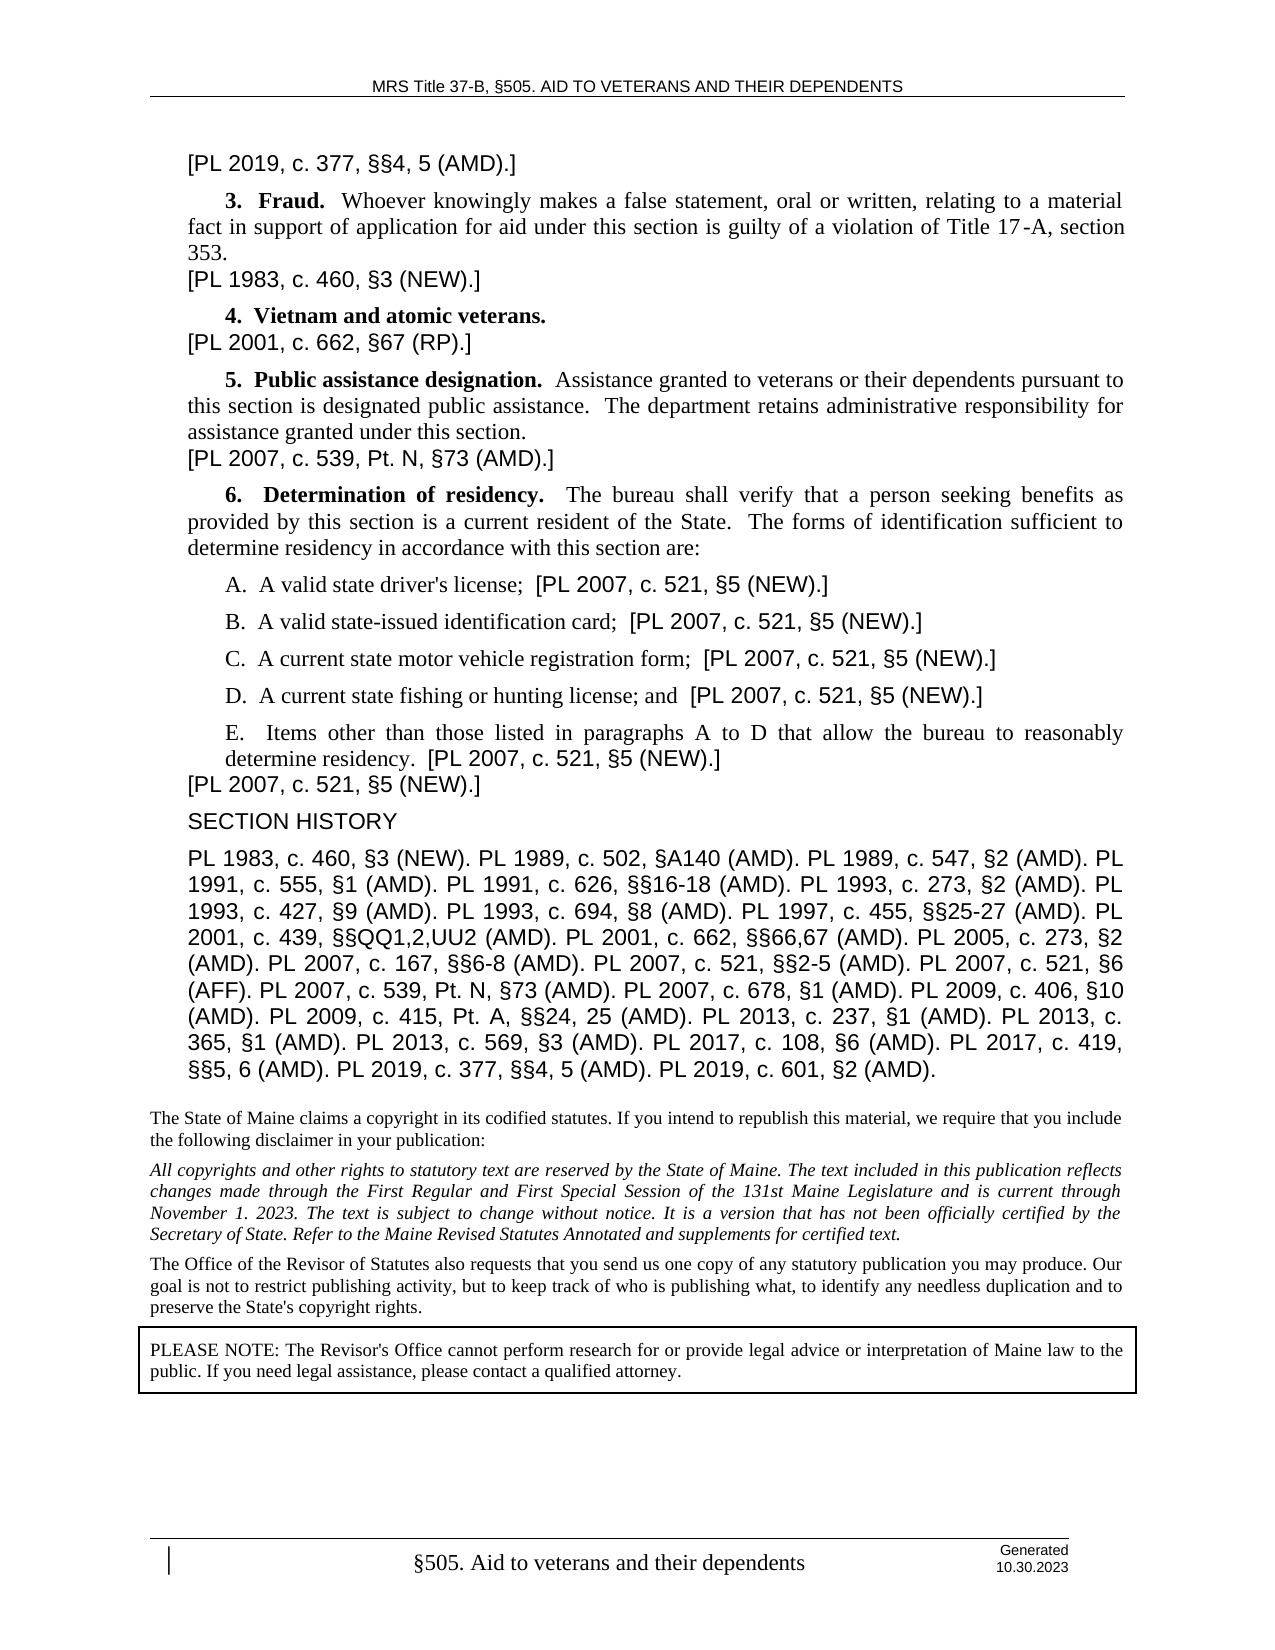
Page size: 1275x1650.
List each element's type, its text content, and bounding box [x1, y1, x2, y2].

text [PL 2019, c. 377, §§4, 5 (AMD).] [187, 150, 1125, 176]
text C. A current state motor vehicle registration form; [PL 2007, c. 521, §5 (NEW).] [225, 645, 1125, 671]
text SECTION HISTORY [187, 808, 1125, 834]
text [PL 1983, c. 460, §3 (NEW).] [187, 266, 1125, 292]
text E. Items other than those listed in paragraphs A to D that allow the bureau to reasonably determine residency. [PL 2007, c. 521, §5 (NEW).] [225, 718, 1125, 771]
text PL 1983, c. 460, §3 (NEW). PL 1989, c. 502, §A140 (AMD). PL 1989, c. 547, §2 (AMD). PL 1991, c. 555, §1 (AMD). PL 1991, c. 626, §§16-18 (AMD). PL 1993, c. 273, §2 (AMD). PL 1993, c. 427, §9 (AMD). PL 1993, c. 694, §8 (AMD). PL 1997, c. 455, §§25-27 (AMD). PL 2001, c. 439, §§QQ1,2,UU2 (AMD). PL 2001, c. 662, §§66,67 (AMD). PL 2005, c. 273, §2 (AMD). PL 2007, c. 167, §§6-8 (AMD). PL 2007, c. 521, §§2-5 (AMD). PL 2007, c. 521, §6 (AFF). PL 2007, c. 539, Pt. N, §73 (AMD). PL 2007, c. 678, §1 (AMD). PL 2009, c. 406, §10 (AMD). PL 2009, c. 415, Pt. A, §§24, 25 (AMD). PL 2013, c. 237, §1 (AMD). PL 2013, c. 365, §1 (AMD). PL 2013, c. 569, §3 (AMD). PL 2017, c. 108, §6 (AMD). PL 2017, c. 419, §§5, 6 (AMD). PL 2019, c. 377, §§4, 5 (AMD). PL 2019, c. 601, §2 (AMD). [187, 845, 1125, 1082]
text B. A valid state-issued identification card; [PL 2007, c. 521, §5 (NEW).] [225, 608, 1125, 634]
text 4. Vietnam and atomic veterans. [187, 303, 1125, 329]
text The Office of the Revisor of Statutes also requests that you send us one copy of any statutory publication you may produce. Our goal is not to restrict publishing activity, but to keep track of who is publishing what, to identify any needless duplication and to preserve the State's copyright rights. [150, 1253, 1125, 1318]
text All copyrights and other rights to statutory text are reserved by the State of Maine. The text included in this publication reflects changes made through the First Regular and First Special Session of the 131st Maine Legislature and is current through November 1. 2023 . The text is subject to change without notice. It is a version that has not been officially certified by the Secretary of State. Refer to the Maine Revised Statutes Annotated and supplements for certified text. [150, 1158, 1125, 1245]
text 3. Fraud. Whoever knowingly makes a false statement, oral or written, relating to a material fact in support of application for aid under this section is guilty of a violation of Title 17‑A, section 353. [187, 187, 1125, 266]
text The State of Maine claims a copyright in its codified statutes. If you intend to republish this material, we require that you include the following disclaimer in your publication: [150, 1107, 1125, 1150]
text 5. Public assistance designation. Assistance granted to veterans or their dependents pursuant to this section is designated public assistance. The department retains administrative responsibility for assistance granted under this section. [187, 366, 1125, 445]
text PLEASE NOTE: The Revisor's Office cannot perform research for or provide legal advice or interpretation of Maine law to the public. If you need legal assistance, please contact a qualified attorney. [140, 1328, 1135, 1392]
text [PL 2007, c. 539, Pt. N, §73 (AMD).] [187, 445, 1125, 471]
text [PL 2001, c. 662, §67 (RP).] [187, 329, 1125, 355]
text [PL 2007, c. 521, §5 (NEW).] [187, 771, 1125, 798]
text 6. Determination of residency. The bureau shall verify that a person seeking benefits as provided by this section is a current resident of the State. The forms of identification sufficient to determine residency in accordance with this section are: [187, 482, 1125, 561]
text A. A valid state driver's license; [PL 2007, c. 521, §5 (NEW).] [225, 571, 1125, 597]
text D. A current state fishing or hunting license; and [PL 2007, c. 521, §5 (NEW).] [225, 682, 1125, 708]
